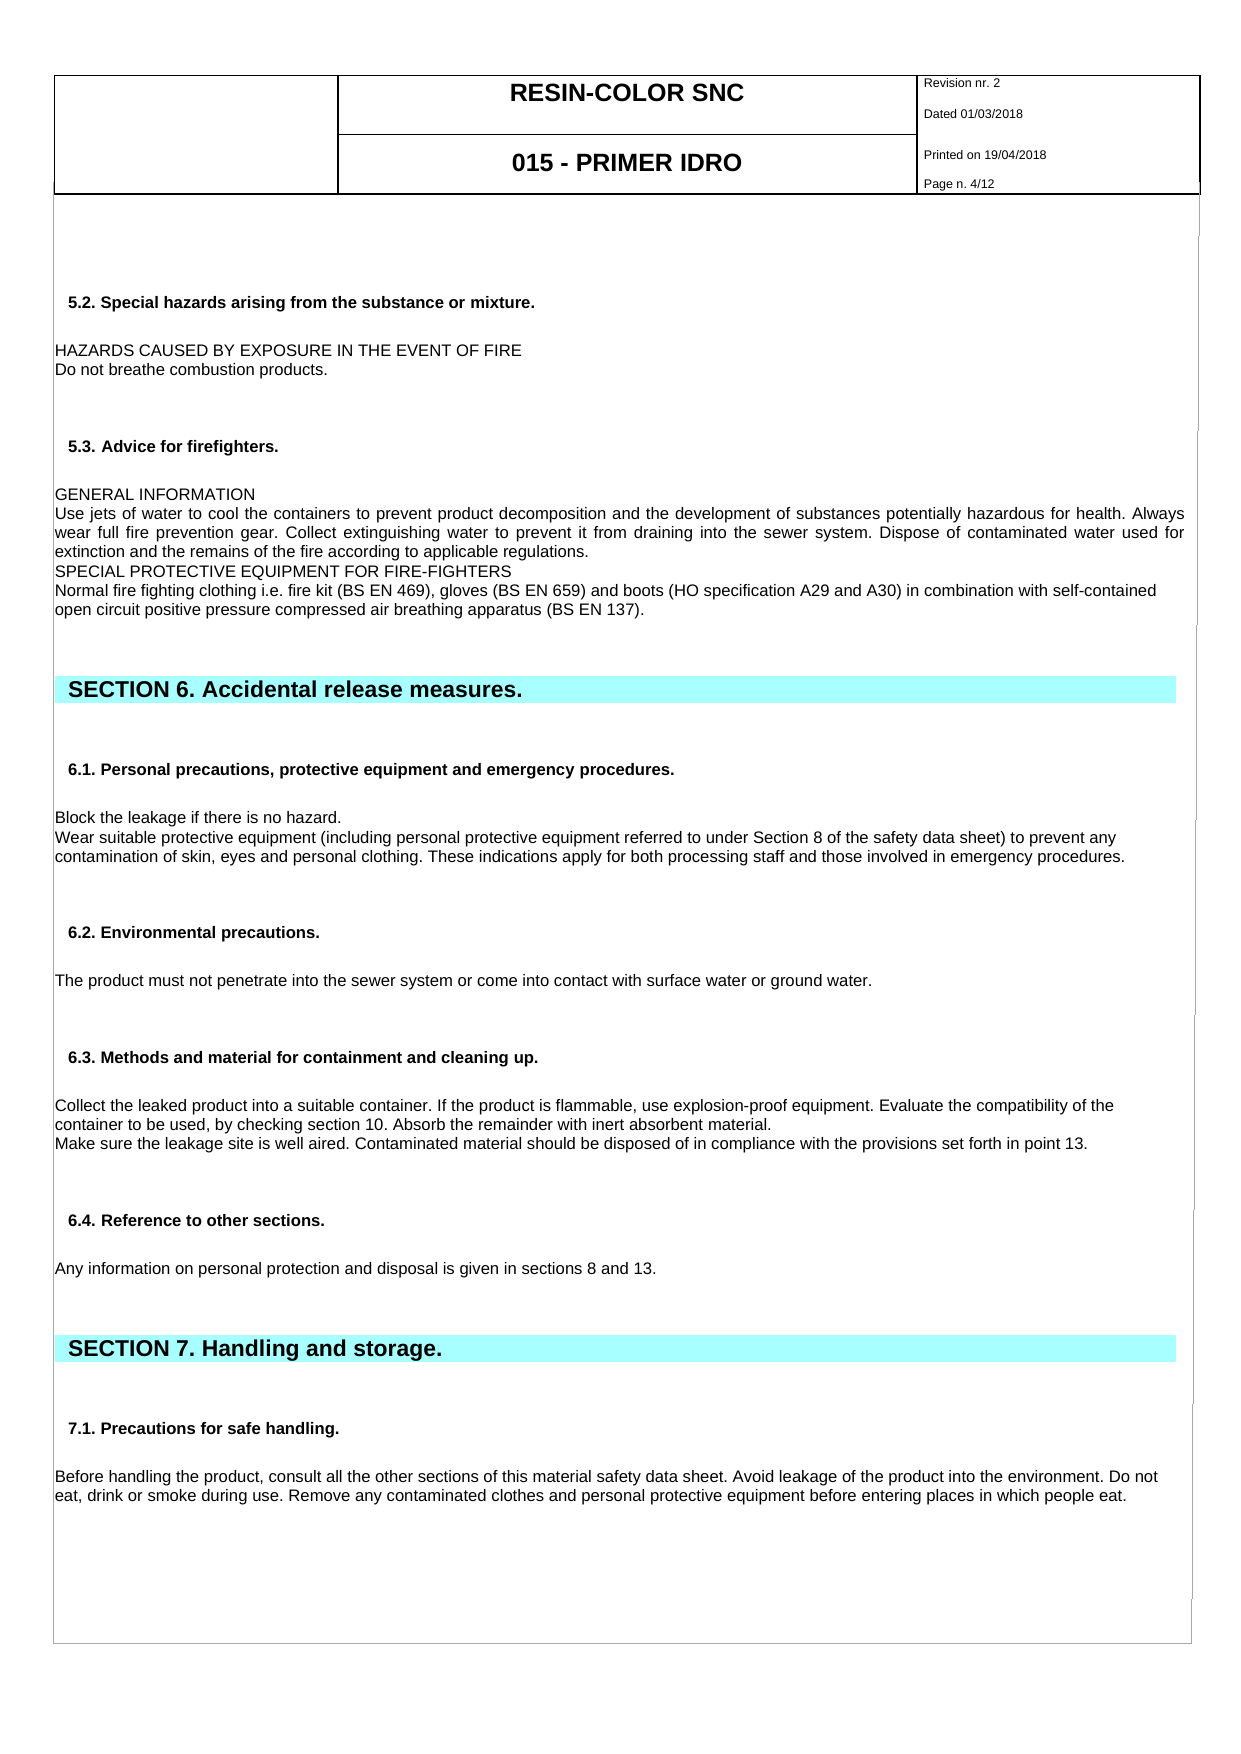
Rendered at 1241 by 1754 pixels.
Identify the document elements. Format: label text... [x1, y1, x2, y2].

text SPECIAL PROTECTIVE EQUIPMENT FOR FIRE-FIGHTERS [54, 561, 1198, 581]
text Any information on personal protection and disposal is given in sections 8 and 13. [54, 1259, 1198, 1278]
text Make sure the leakage site is well aired. Contaminated material should be disposed of in compliance with the provisions set forth in point 13. [54, 1134, 1198, 1153]
text 015 - PRIMER IDRO Printed on 19/04/2018 Page n. 4/12 [512, 136, 1048, 191]
subtitle Precautions for safe handling. [68, 1419, 1198, 1438]
subtitle Methods and material for containment and cleaning up. [68, 1048, 1198, 1067]
text Before handling the product, consult all the other sections of this material safety data sheet. Avoid leakage of the product into the environment. Do not eat, drink or smoke during use. Remove any contaminated clothes and personal protective equipment before entering places in which people eat. [54, 1467, 1169, 1505]
subtitle Special hazards arising from the substance or mixture. [68, 293, 1198, 312]
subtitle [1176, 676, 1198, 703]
subtitle Reference to other sections. [68, 1211, 1198, 1230]
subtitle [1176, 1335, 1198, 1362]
text Block the leakage if there is no hazard. [54, 808, 1198, 827]
text Use jets of water to cool the containers to prevent product decomposition and the development of substances potentially hazardous for health. Always wear full fire prevention gear. Collect extinguishing water to prevent it from draining into the sewer system. Dispose of contaminated water used for extinction and the remains of the fire according to applicable regulations. [54, 504, 1187, 561]
text Do not breathe combustion products. [54, 360, 1198, 379]
subtitle Personal precautions, protective equipment and emergency procedures. [68, 760, 1198, 779]
text Normal fire fighting clothing i.e. fire kit (BS EN 469), gloves (BS EN 659) and boots (HO specification A29 and A30) in combination with self-contained open circuit positive pressure compressed air breathing apparatus (BS EN 137). [54, 581, 1169, 619]
text The product must not penetrate into the sewer system or come into contact with surface water or ground water. [54, 971, 1198, 990]
text Collect the leaked product into a suitable container. If the product is flammable, use explosion-proof equipment. Evaluate the compatibility of the container to be used, by checking section 10. Absorb the remainder with inert absorbent material. [54, 1096, 1148, 1134]
text HAZARDS CAUSED BY EXPOSURE IN THE EVENT OF FIRE [54, 341, 1198, 360]
text RESIN-COLOR SNC Revision nr. 2 Dated 01/03/2018 [509, 76, 1024, 121]
subtitle Environmental precautions. [68, 923, 1198, 942]
text Wear suitable protective equipment (including personal protective equipment referred to under Section 8 of the safety data sheet) to prevent any contamination of skin, eyes and personal clothing. These indications apply for both processing staff and those involved in emergency procedures. [54, 827, 1198, 866]
subtitle Advice for firefighters. [68, 437, 1198, 456]
text GENERAL INFORMATION [54, 485, 1198, 504]
